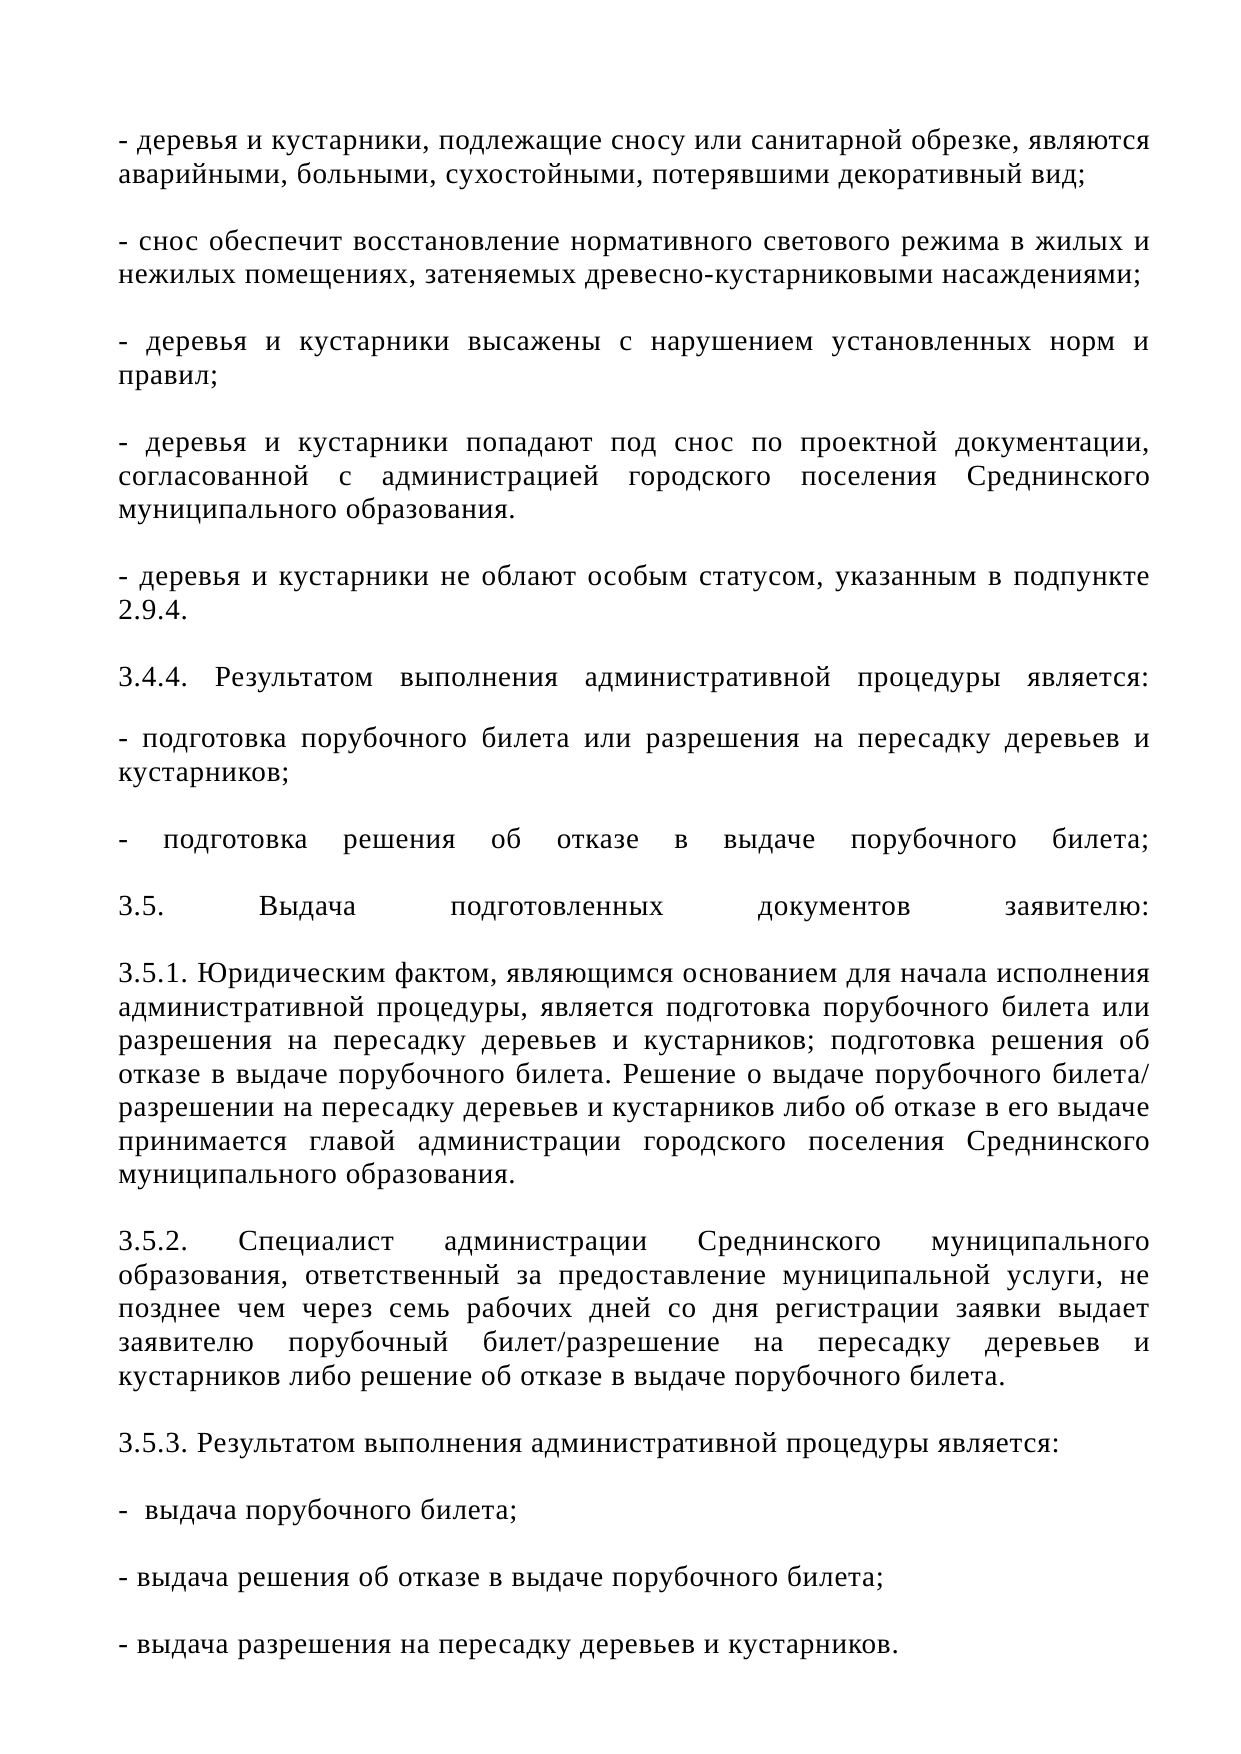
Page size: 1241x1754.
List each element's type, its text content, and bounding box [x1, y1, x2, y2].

text 3.4.4. Результатом выполнения административной процедуры является: [118, 625, 1152, 720]
text - деревья и кустарники, подлежащие сносу или санитарной обрезке, являются аварийными, больными, сухостойными, потерявшими декоративный вид; [118, 89, 1152, 189]
text - деревья и кустарники высажены с нарушением установленных норм и правил; [118, 290, 1152, 391]
text - подготовка порубочного билета или разрешения на пересадку деревьев и кустарников; [118, 720, 1152, 787]
text - деревья и кустарники не облают особым статусом, указанным в подпункте 2.9.4. [118, 558, 1152, 625]
text 3.5.3. Результатом выполнения административной процедуры является: [118, 1391, 1152, 1458]
text - выдача разрешения на пересадку деревьев и кустарников. [118, 1626, 1152, 1659]
text - выдача решения об отказе в выдаче порубочного билета; [118, 1525, 1152, 1592]
text - выдача порубочного билета; [118, 1458, 1152, 1525]
text 3.5.2. Специалист администрации Среднинского муниципального образования, ответственный за предоставление муниципальной услуги, не позднее чем через семь рабочих дней со дня регистрации заявки выдает заявителю порубочный билет/разрешение на пересадку деревьев и кустарников либо решение об отказе в выдаче порубочного билета. [118, 1190, 1152, 1391]
text - деревья и кустарники попадают под снос по проектной документации, согласованной с администрацией городского поселения Среднинского муниципального образования. [118, 391, 1152, 525]
text - подготовка решения об отказе в выдаче порубочного билета; 3.5. Выдача подготовленных документов заявителю: 3.5.1. Юридическим фактом, являющимся основанием для начала исполнения административной процедуры, является подготовка порубочного билета или разрешения на пересадку деревьев и кустарников; подготовка решения об отказе в выдаче порубочного билета. Решение о выдаче порубочного билета/ разрешении на пересадку деревьев и кустарников либо об отказе в его выдаче принимается главой администрации городского поселения Среднинского муниципального образования. [118, 787, 1152, 1190]
text - снос обеспечит восстановление нормативного светового режима в жилых и нежилых помещениях, затеняемых древесно-кустарниковыми насаждениями; [118, 189, 1152, 290]
